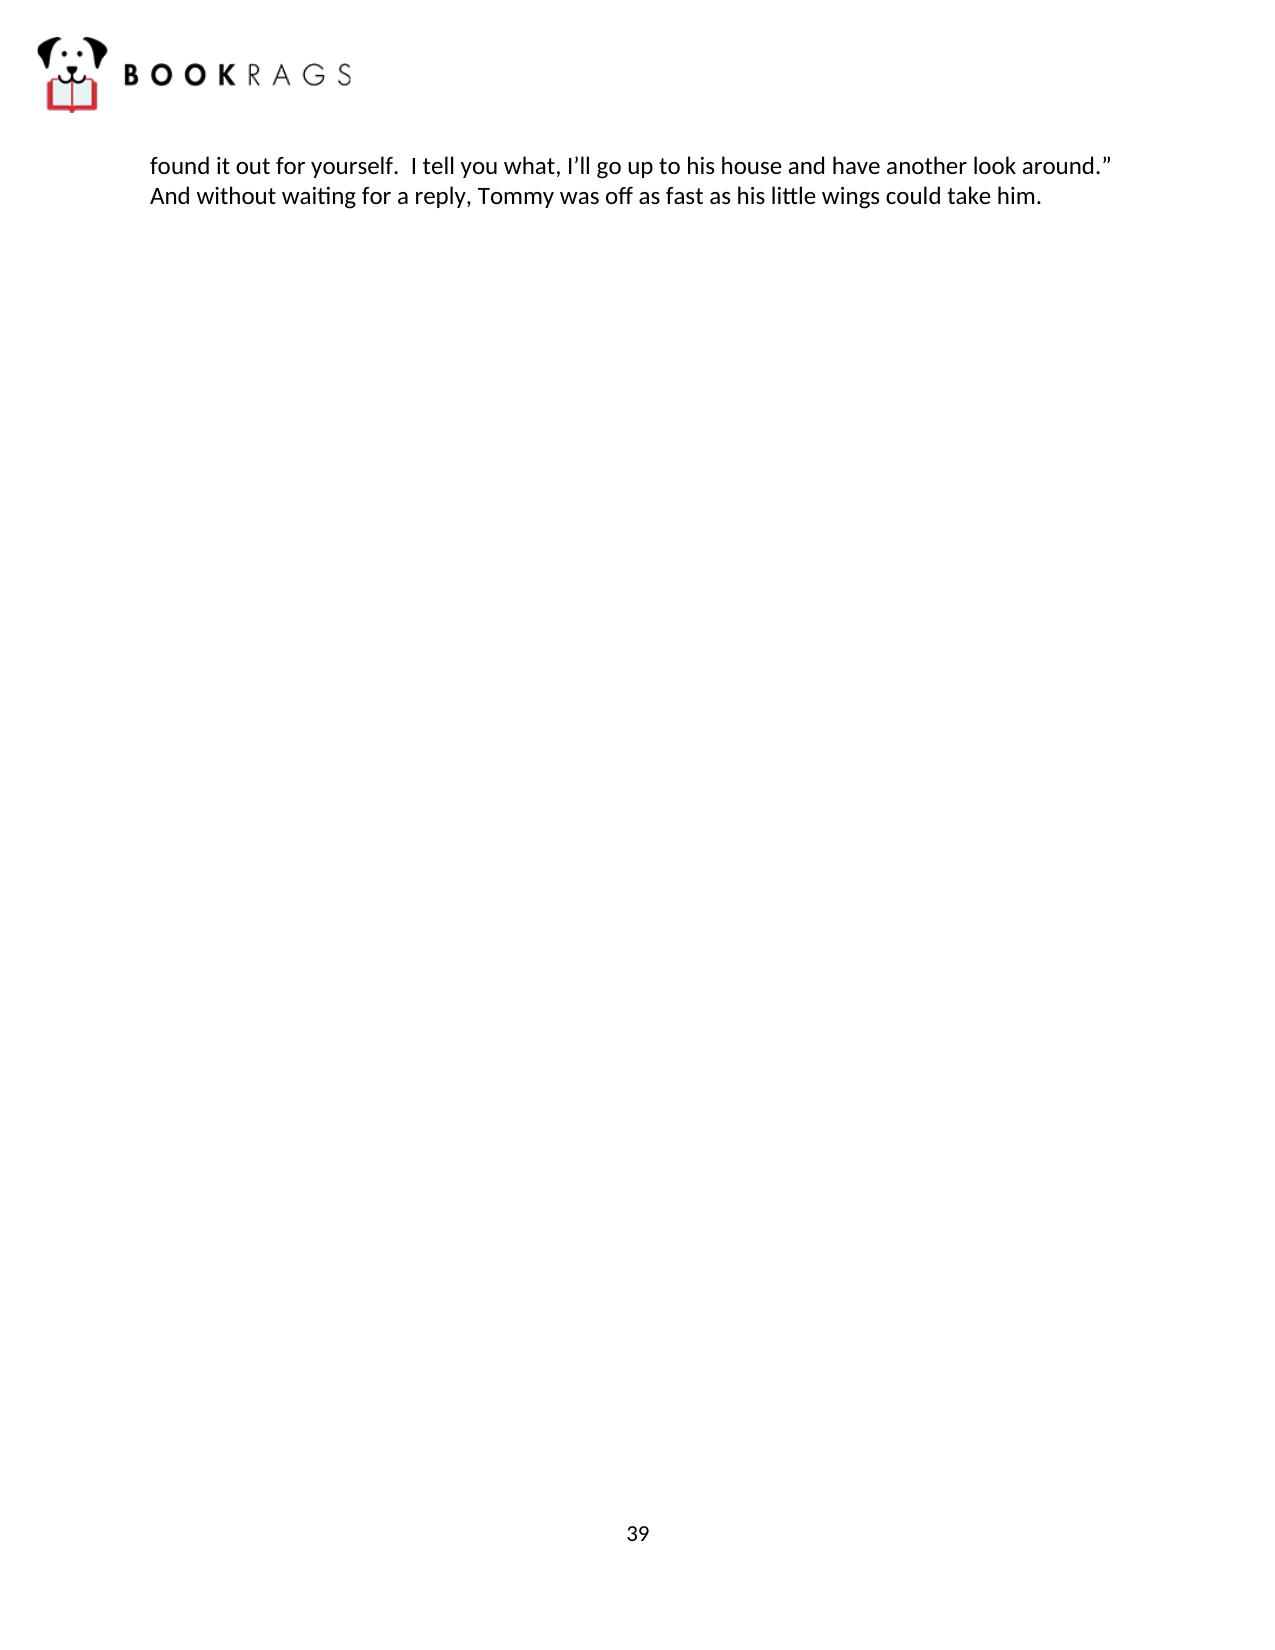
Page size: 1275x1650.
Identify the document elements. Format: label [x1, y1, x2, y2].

picture [37, 37, 351, 113]
text [150, 150, 1125, 211]
